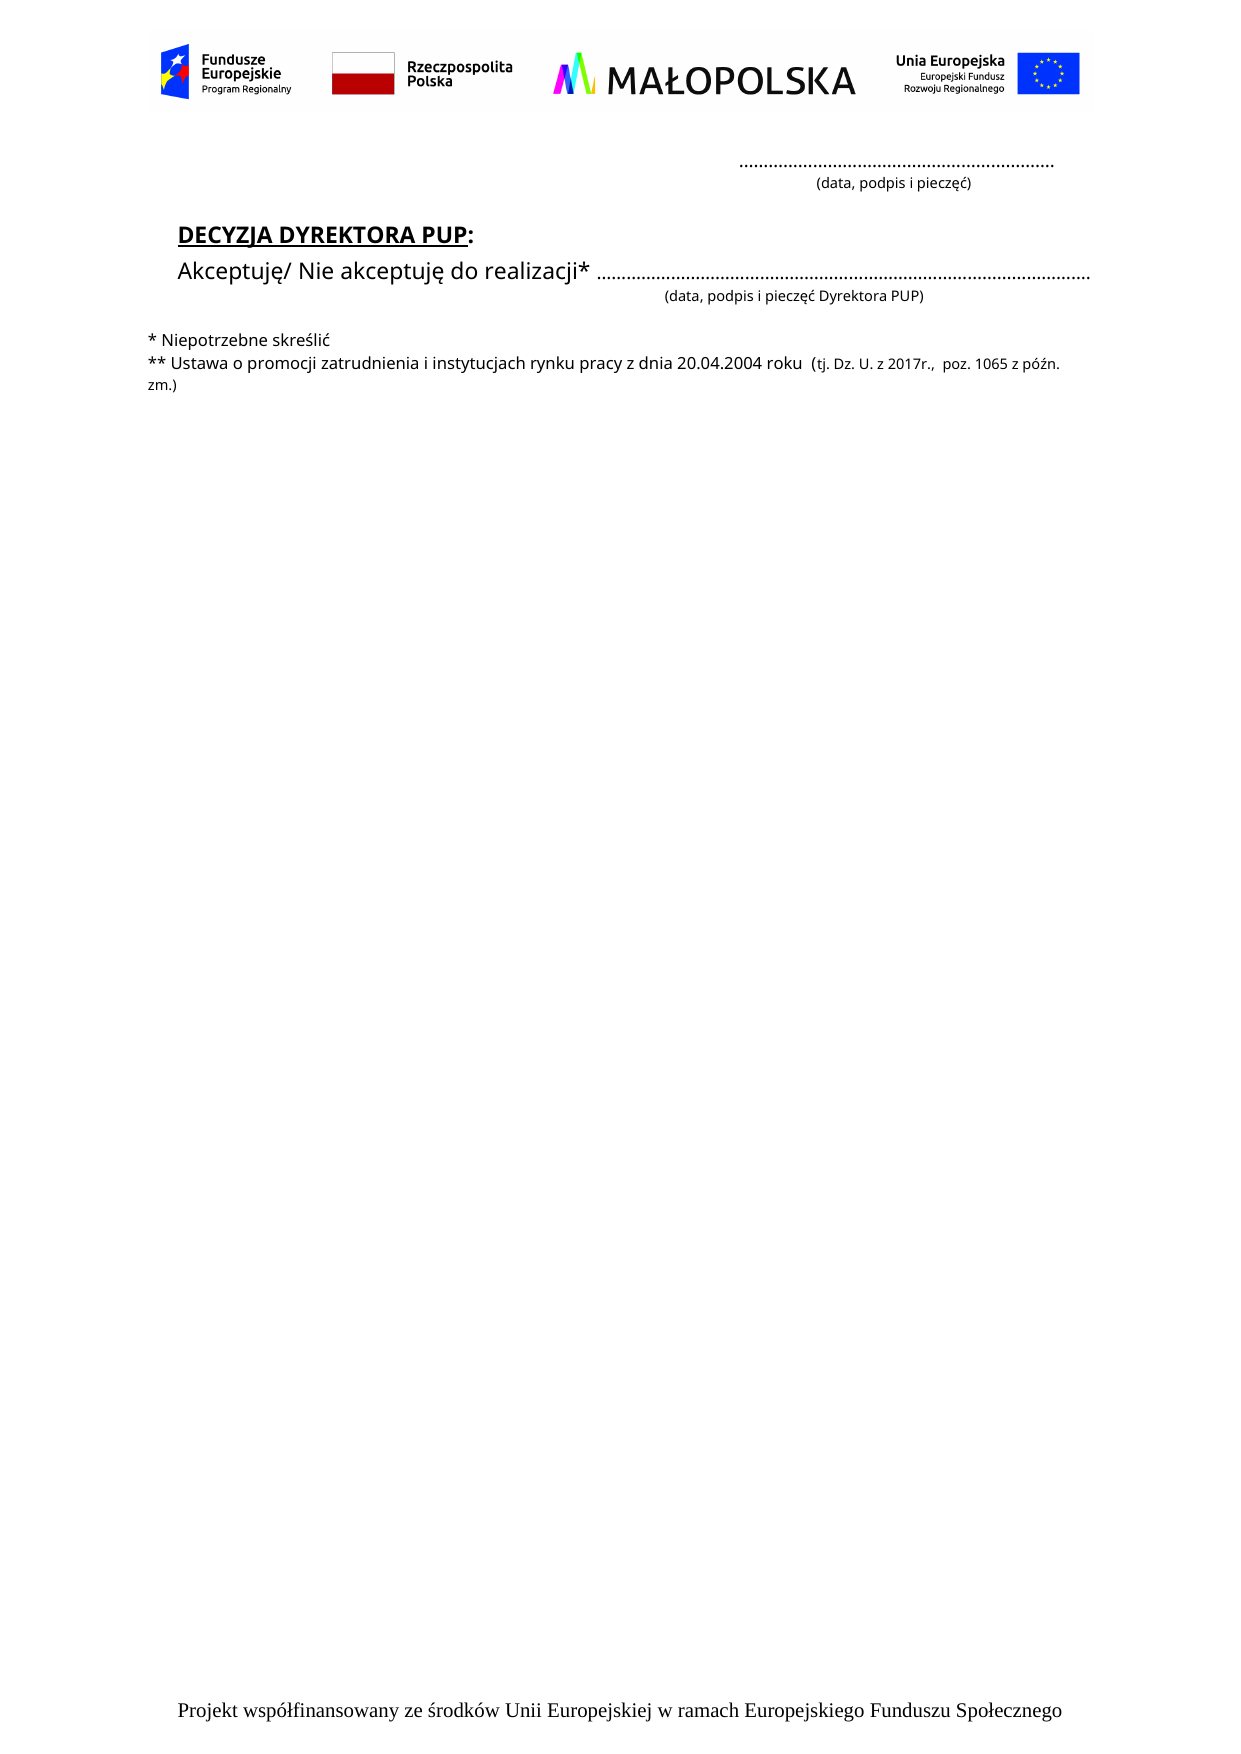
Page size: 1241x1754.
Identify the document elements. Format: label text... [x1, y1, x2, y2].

text ………………………………………………………. [148, 148, 1093, 173]
text * Niepotrzebne skreślić [148, 329, 1093, 352]
text DECYZJA DYREKTORA PUP: [177, 219, 1093, 250]
text (data, podpis i pieczęć) [148, 173, 1093, 193]
text Akceptuję/ Nie akceptuję do realizacji* ………………………………………………………………………………………. [177, 255, 1093, 286]
text ** Ustawa o promocji zatrudnienia i instytucjach rynku pracy z dnia 20.04.2004 roku (tj. Dz. U. z 2017r., poz. 1065 z późn. zm.) [148, 352, 1093, 394]
picture [147, 29, 1093, 113]
text (data, podpis i pieczęć Dyrektora PUP) [148, 286, 1093, 329]
